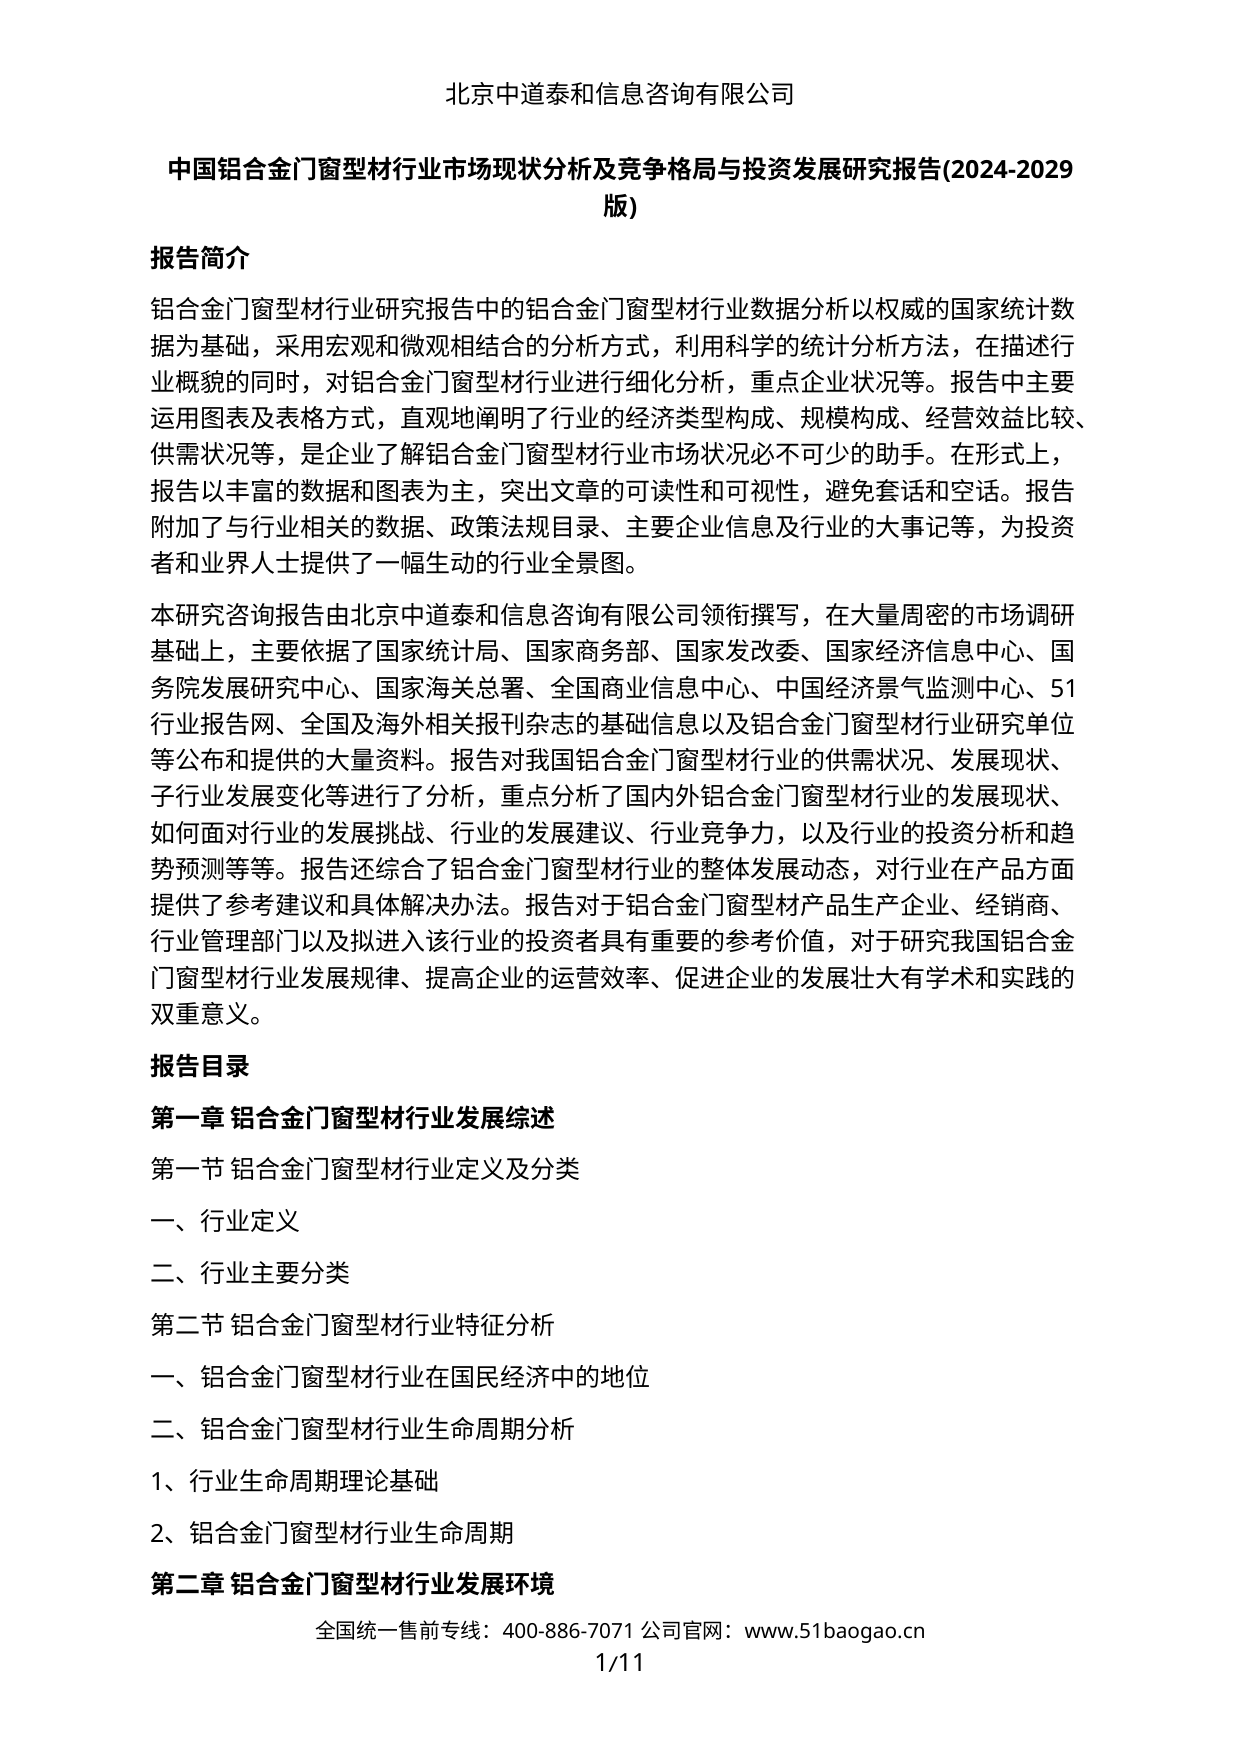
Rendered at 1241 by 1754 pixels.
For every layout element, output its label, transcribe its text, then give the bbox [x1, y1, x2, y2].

text 一、行业定义 [150, 1202, 1090, 1238]
text 铝合金门窗型材行业研究报告中的铝合金门窗型材行业数据分析以权威的国家统计数据为基础，采用宏观和微观相结合的分析方式，利用科学的统计分析方法，在描述行业概貌的同时，对铝合金门窗型材行业进行细化分析，重点企业状况等。报告中主要运用图表及表格方式，直观地阐明了行业的经济类型构成、规模构成、经营效益比较、供需状况等，是企业了解铝合金门窗型材行业市场状况必不可少的助手。在形式上，报告以丰富的数据和图表为主，突出文章的可读性和可视性，避免套话和空话。报告附加了与行业相关的数据、政策法规目录、主要企业信息及行业的大事记等，为投资者和业界人士提供了一幅生动的行业全景图。 [150, 290, 1090, 580]
text 第二节 铝合金门窗型材行业特征分析 [150, 1306, 1090, 1342]
text 第二章 铝合金门窗型材行业发展环境 [150, 1565, 1090, 1601]
text 二、行业主要分类 [150, 1254, 1090, 1290]
text 报告目录 [150, 1046, 1090, 1082]
text 第一章 铝合金门窗型材行业发展综述 [150, 1098, 1090, 1134]
text 2、铝合金门窗型材行业生命周期 [150, 1513, 1090, 1549]
text 报告简介 [150, 238, 1090, 274]
text 中国铝合金门窗型材行业市场现状分析及竞争格局与投资发展研究报告(2024-2029版) [150, 150, 1090, 222]
text 第一节 铝合金门窗型材行业定义及分类 [150, 1150, 1090, 1186]
text 一、铝合金门窗型材行业在国民经济中的地位 [150, 1357, 1090, 1394]
text 二、铝合金门窗型材行业生命周期分析 [150, 1409, 1090, 1446]
text 本研究咨询报告由北京中道泰和信息咨询有限公司领衔撰写，在大量周密的市场调研基础上，主要依据了国家统计局、国家商务部、国家发改委、国家经济信息中心、国务院发展研究中心、国家海关总署、全国商业信息中心、中国经济景气监测中心、51行业报告网、全国及海外相关报刊杂志的基础信息以及铝合金门窗型材行业研究单位等公布和提供的大量资料。报告对我国铝合金门窗型材行业的供需状况、发展现状、子行业发展变化等进行了分析，重点分析了国内外铝合金门窗型材行业的发展现状、如何面对行业的发展挑战、行业的发展建议、行业竞争力，以及行业的投资分析和趋势预测等等。报告还综合了铝合金门窗型材行业的整体发展动态，对行业在产品方面提供了参考建议和具体解决办法。报告对于铝合金门窗型材产品生产企业、经销商、行业管理部门以及拟进入该行业的投资者具有重要的参考价值，对于研究我国铝合金门窗型材行业发展规律、提高企业的运营效率、促进企业的发展壮大有学术和实践的双重意义。 [150, 596, 1090, 1031]
text 1、行业生命周期理论基础 [150, 1461, 1090, 1497]
